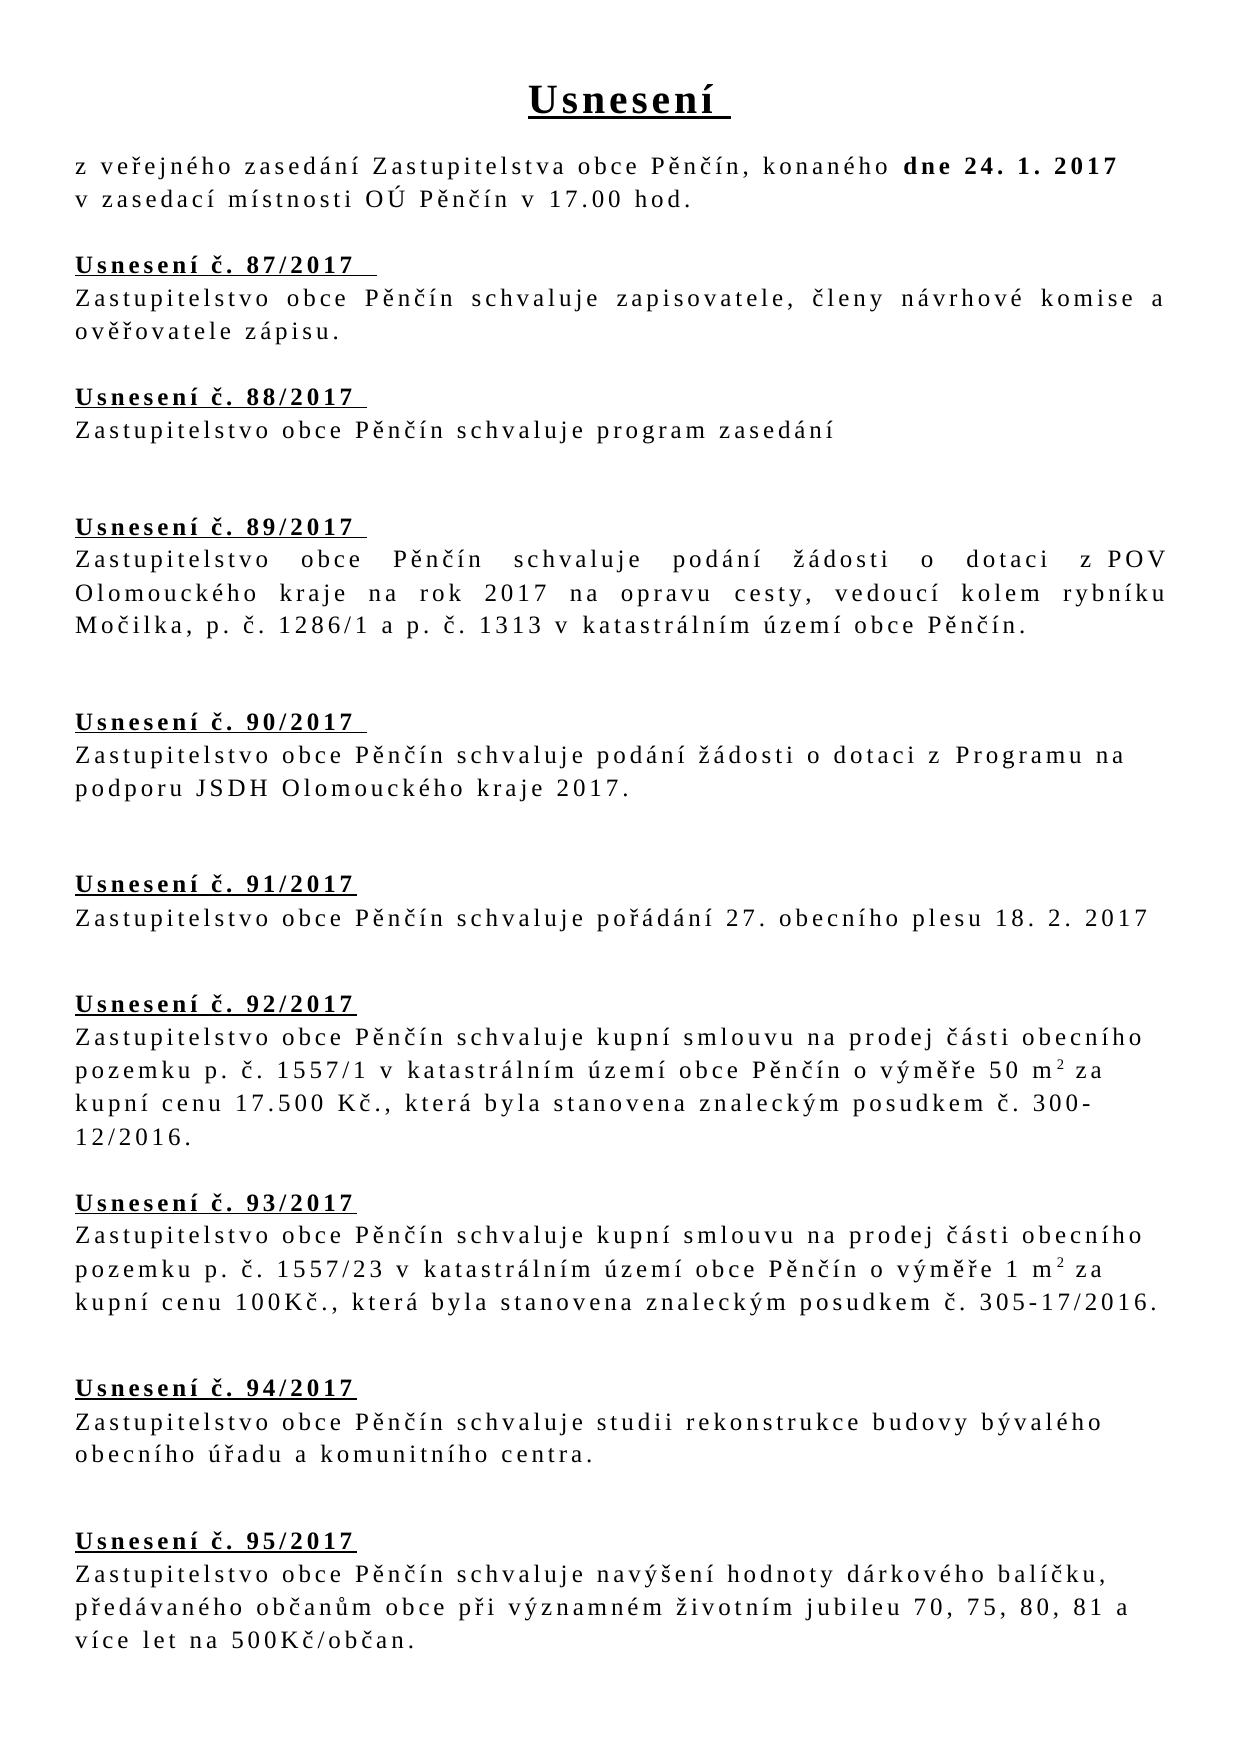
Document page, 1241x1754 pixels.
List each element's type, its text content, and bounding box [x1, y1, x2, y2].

text předávaného občanům obce při významném životním jubileu 70, 75, 80, 81 a více let na 500Kč/občan. [75, 1592, 1165, 1654]
text Zastupitelstvo obce Pěnčín schvaluje kupní smlouvu na prodej části obecního [75, 1221, 1165, 1249]
text Zastupitelstvo obce Pěnčín schvaluje navýšení hodnoty dárkového balíčku, [75, 1559, 1165, 1588]
text pozemku p. č. 1557/23 v katastrálním území obce Pěnčín o výměře 1 m2 za kupní cenu 100Kč., která byla stanovena znaleckým posudkem č. 305-17/2016. [75, 1254, 1165, 1315]
text Zastupitelstvo obce Pěnčín schvaluje pořádání 27. obecního plesu 18. 2. 2017 [75, 903, 1165, 931]
text Usnesení č. 91/2017 [75, 869, 1165, 898]
text Usnesení č. 93/2017 [75, 1188, 1165, 1216]
text z veřejného zasedání Zastupitelstva obce Pěnčín, konaného dne 24. 1. 2017 v zasedací místnosti OÚ Pěnčín v 17.00 hod. [75, 151, 1165, 213]
text Zastupitelstvo obce Pěnčín schvaluje kupní smlouvu na prodej části obecního [75, 1022, 1165, 1051]
text Zastupitelstvo obce Pěnčín schvaluje podání žádosti o dotaci z Programu na [75, 740, 1165, 769]
text Zastupitelstvo obce Pěnčín schvaluje zapisovatele, členy návrhové komise a ověřovatele zápisu. [75, 283, 1165, 345]
text Usnesení č. 87/2017 [75, 250, 1165, 279]
text Usnesení č. 89/2017 [75, 512, 1165, 540]
text Usnesení č. 95/2017 [75, 1526, 1165, 1555]
text Zastupitelstvo obce Pěnčín schvaluje program zasedání [75, 415, 1165, 444]
text Usnesení č. 92/2017 [75, 989, 1165, 1018]
text Zastupitelstvo obce Pěnčín schvaluje podání žádosti o dotaci z POV Olomouckého kraje na rok 2017 na opravu cesty, vedoucí kolem rybníku Močilka, p. č. 1286/1 a p. č. 1313 v katastrálním území obce Pěnčín. [75, 544, 1165, 639]
text podporu JSDH Olomouckého kraje 2017. [75, 773, 1165, 802]
text pozemku p. č. 1557/1 v katastrálním území obce Pěnčín o výměře 50 m2 za kupní cenu 17.500 Kč., která byla stanovena znaleckým posudkem č. 300-12/2016. [75, 1056, 1165, 1150]
text Usnesení č. 94/2017 [75, 1373, 1165, 1402]
text Usnesení [75, 75, 1165, 123]
text Zastupitelstvo obce Pěnčín schvaluje studii rekonstrukce budovy bývalého obecního úřadu a komunitního centra. [75, 1407, 1165, 1468]
text Usnesení č. 90/2017 [75, 707, 1165, 736]
text Usnesení č. 88/2017 [75, 382, 1165, 411]
